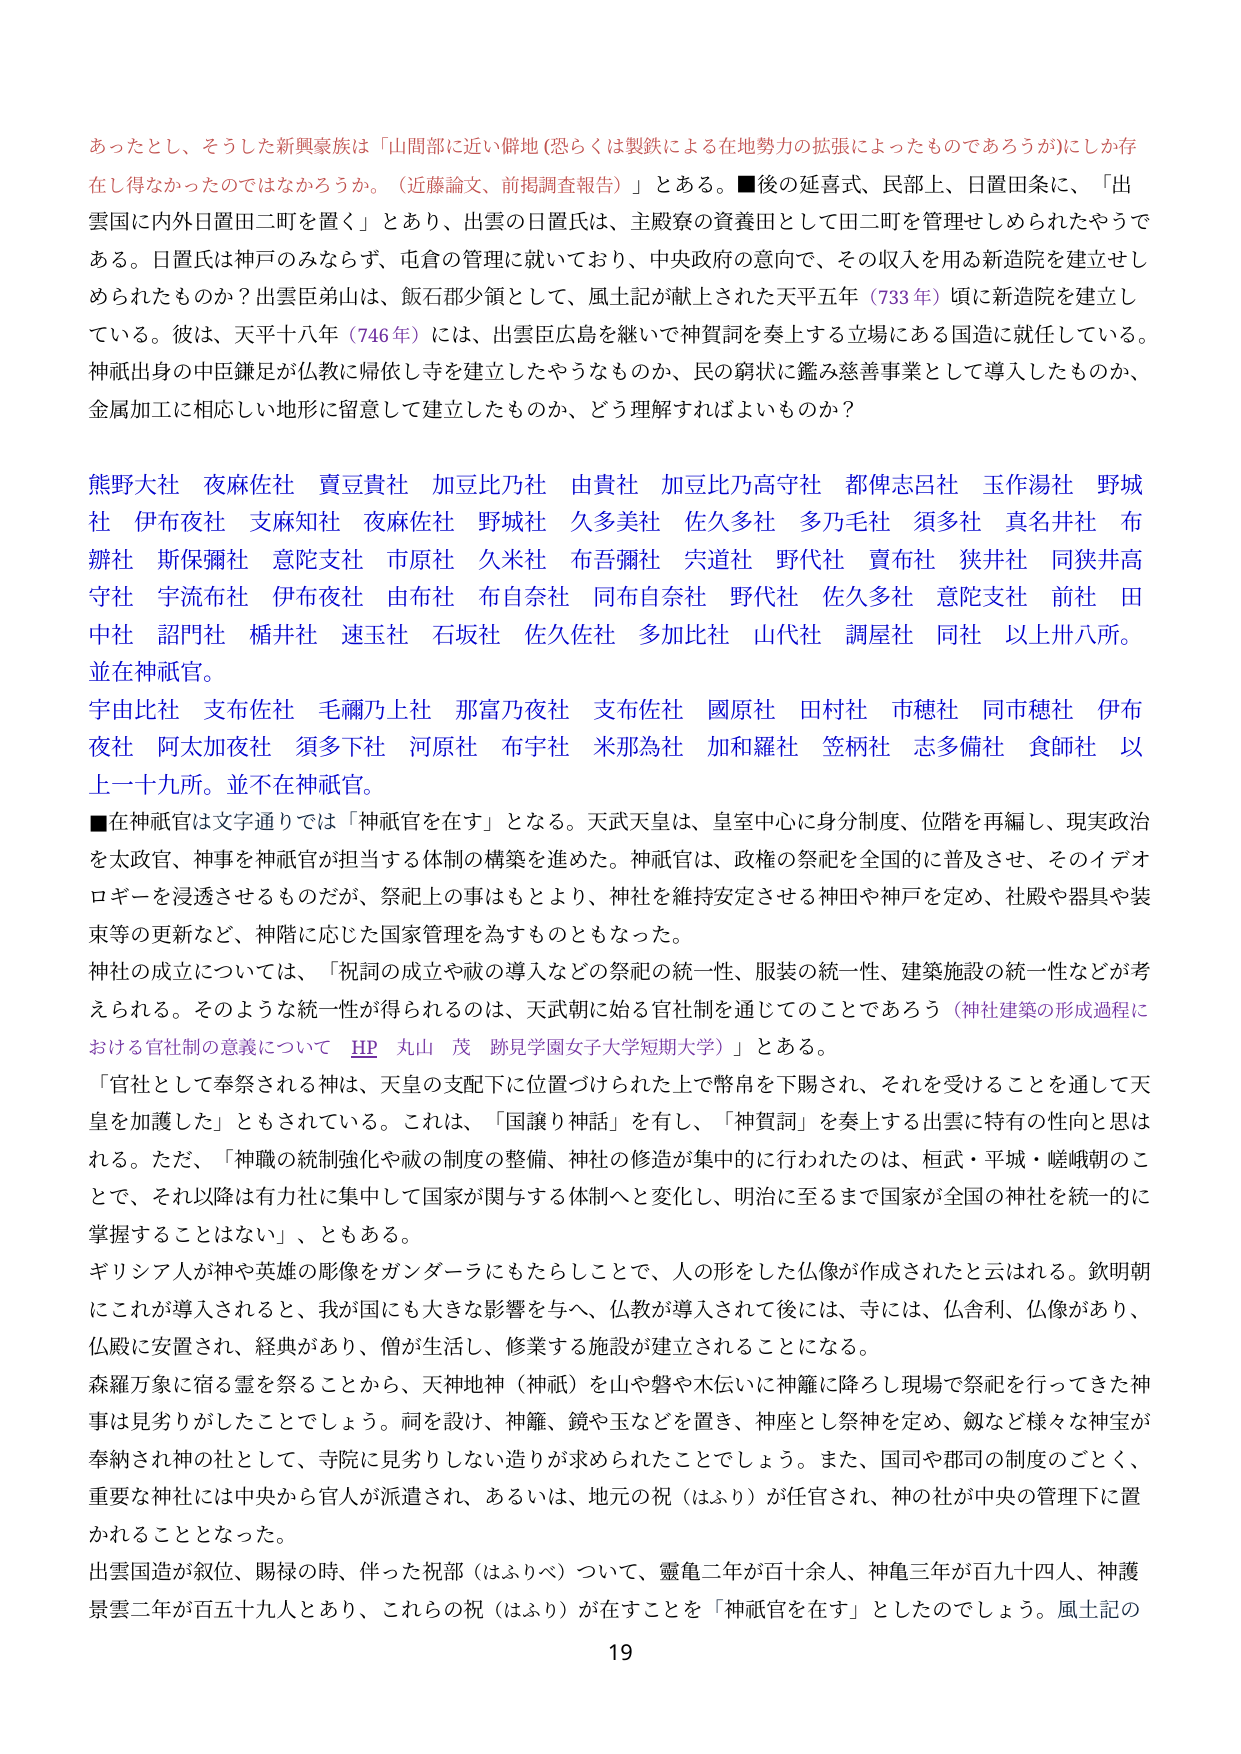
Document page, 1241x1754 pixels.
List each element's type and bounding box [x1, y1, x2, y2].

text [89, 127, 1152, 1627]
